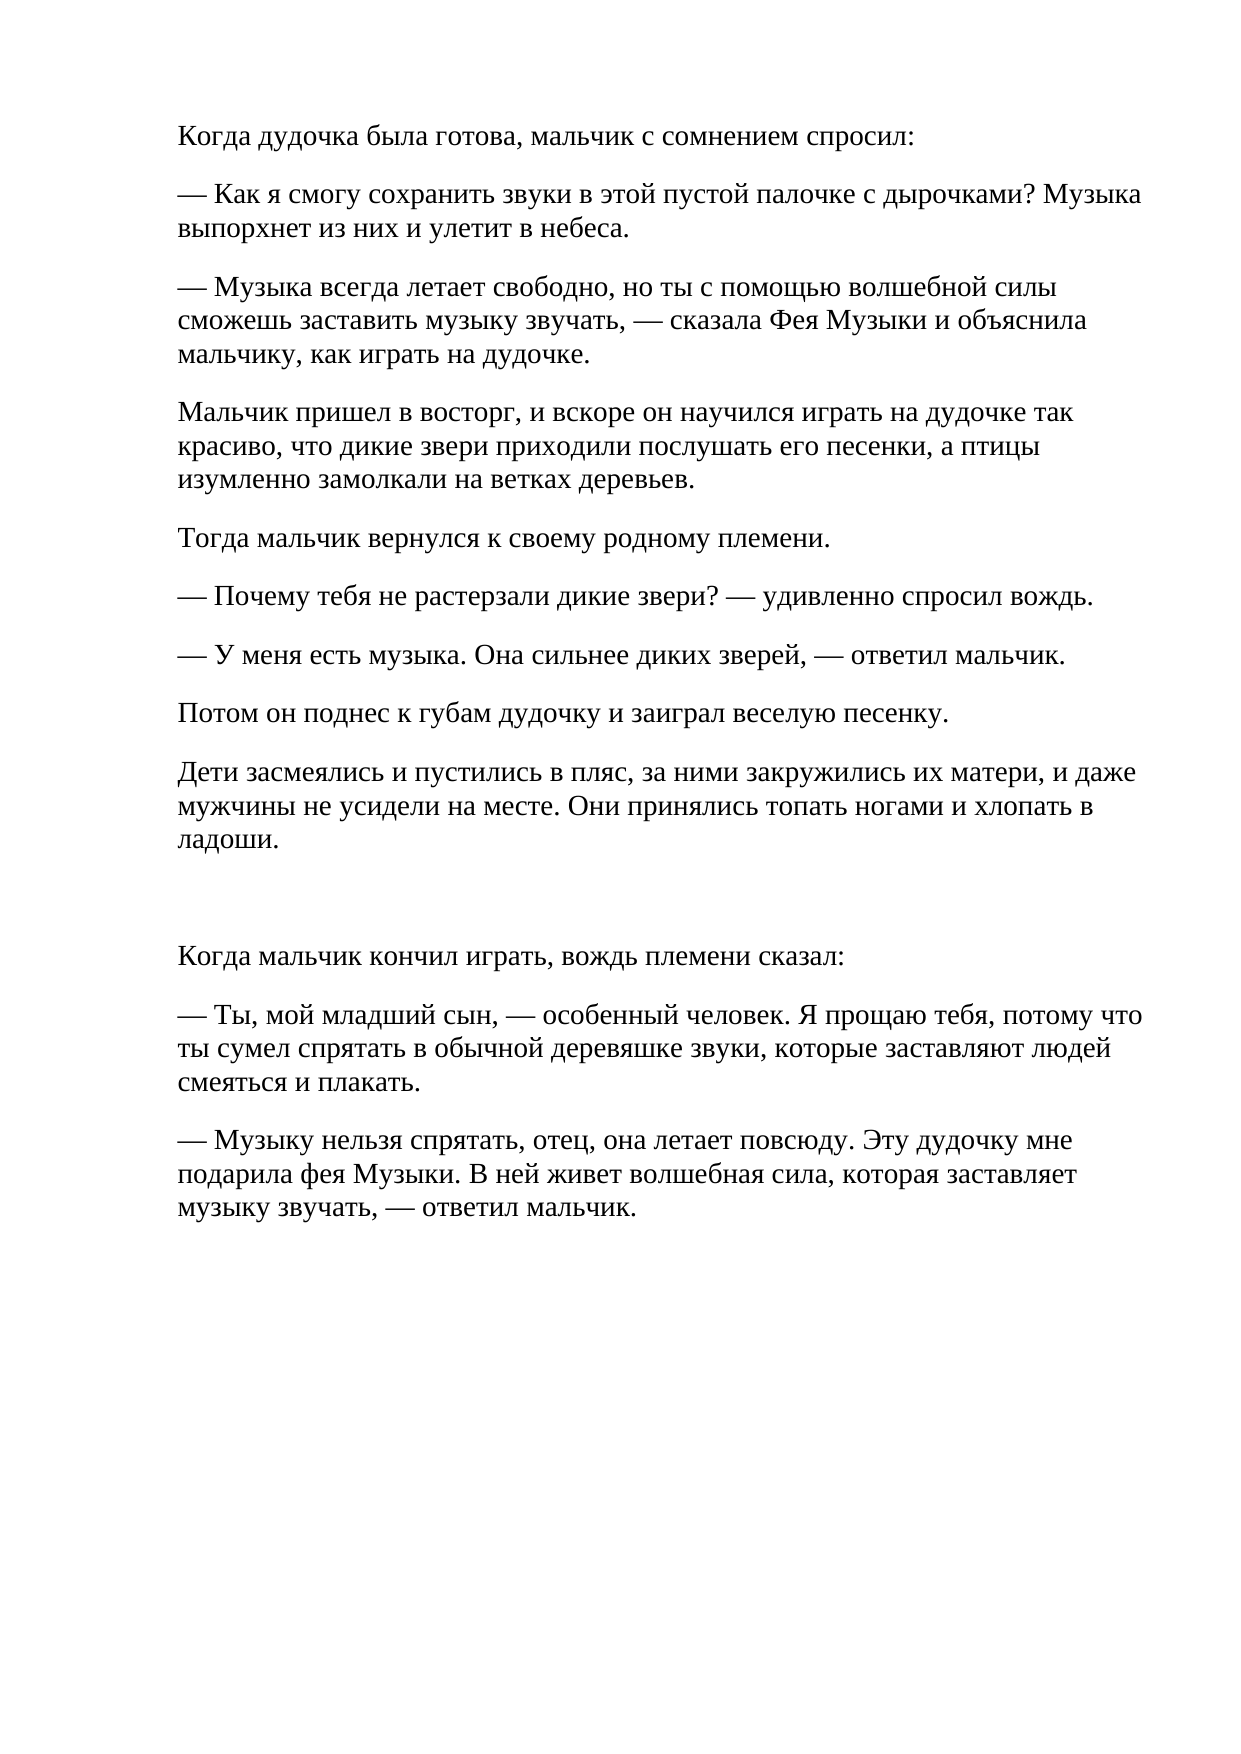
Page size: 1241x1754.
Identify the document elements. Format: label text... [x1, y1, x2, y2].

text — Музыку нельзя спрятать, отец, она летает повсюду. Эту дудочку мне подарила фея Музыки. В ней живет волшебная сила, которая заставляет музыку звучать, — ответил мальчик. [177, 1122, 1152, 1223]
text Тогда мальчик вернулся к своему родному племени. [177, 520, 1152, 553]
text Мальчик пришел в восторг, и вскоре он научился играть на дудочке так красиво, что дикие звери приходили послушать его песенки, а птицы изумленно замолкали на ветках деревьев. [177, 394, 1152, 495]
text Когда мальчик кончил играть, вождь племени сказал: [177, 938, 1152, 972]
text — Как я смогу сохранить звуки в этой пустой палочке с дырочками? Музыка выпорхнет из них и улетит в небеса. [177, 177, 1152, 244]
text Потом он поднес к губам дудочку и заиграл веселую песенку. [177, 696, 1152, 729]
text — У меня есть музыка. Она сильнее диких зверей, — ответил мальчик. [177, 637, 1152, 671]
text — Музыка всегда летает свободно, но ты с помощью волшебной силы сможешь заставить музыку звучать, — сказала Фея Музыки и объяснила мальчику, как играть на дудочке. [177, 269, 1152, 369]
text — Ты, мой младший сын, — особенный человек. Я прощаю тебя, потому что ты сумел спрятать в обычной деревяшке звуки, которые заставляют людей смеяться и плакать. [177, 997, 1152, 1097]
text — Почему тебя не растерзали дикие звери? — удивленно спросил вождь. [177, 578, 1152, 612]
text Дети засмеялись и пустились в пляс, за ними закружились их матери, и даже мужчины не усидели на месте. Они принялись топать ногами и хлопать в ладоши. [177, 754, 1152, 855]
text Когда дудочка была готова, мальчик с сомнением спросил: [177, 118, 1152, 152]
